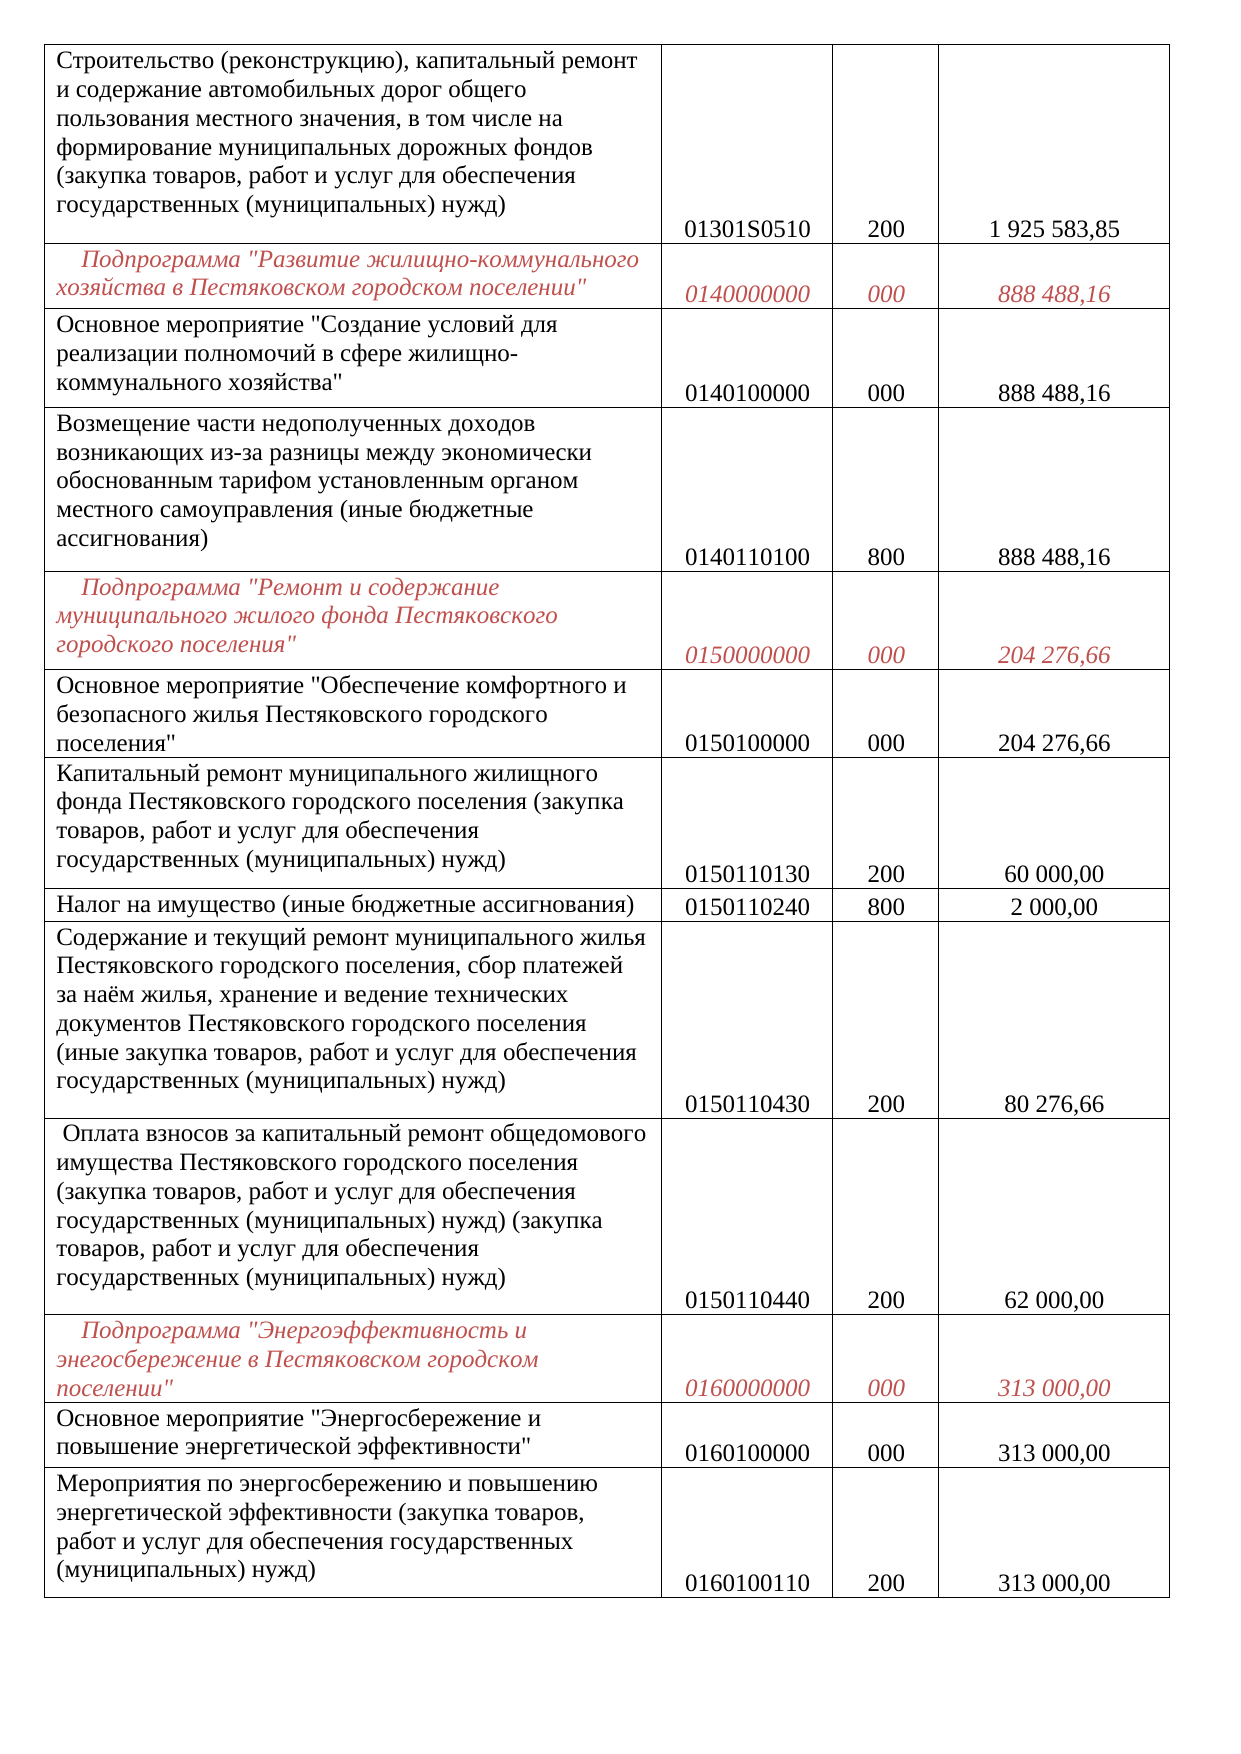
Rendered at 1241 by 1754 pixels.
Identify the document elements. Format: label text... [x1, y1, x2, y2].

table_cell 204 276,66 [939, 670, 1169, 757]
table_cell 000 [833, 572, 938, 669]
table_cell 0160000000 [662, 1315, 832, 1402]
table_cell 0150110130 [662, 758, 832, 888]
table_cell 000 [833, 244, 938, 308]
table_cell 200 [833, 922, 938, 1117]
table_cell Подпрограмма "Развитие жилищно-коммунального хозяйства в Пестяковском городском поселении" [45, 244, 661, 308]
table_cell 0150100000 [662, 670, 832, 757]
table_cell Возмещение части недополученных доходов возникающих из-за разницы между экономически обоснованным тарифом установленным органом местного самоуправления (иные бюджетные ассигнования) [45, 408, 661, 571]
table_cell 800 [833, 889, 938, 921]
table_cell 0150110430 [662, 922, 832, 1117]
table_cell 60 000,00 [939, 758, 1169, 888]
table_cell 0150110440 [662, 1119, 832, 1314]
table_cell 313 000,00 [939, 1315, 1169, 1402]
table_cell Капитальный ремонт муниципального жилищного фонда Пестяковского городского поселения (закупка товаров, работ и услуг для обеспечения государственных (муниципальных) нужд) [45, 758, 661, 888]
table_cell 000 [833, 309, 938, 407]
table_cell 000 [833, 1315, 938, 1402]
table_cell 0140110100 [662, 408, 832, 571]
table_cell 200 [833, 1468, 938, 1597]
table_cell 888 488,16 [939, 309, 1169, 407]
table_cell 200 [833, 45, 938, 243]
table_cell 80 276,66 [939, 922, 1169, 1117]
table_cell 800 [833, 408, 938, 571]
table_cell 204 276,66 [939, 572, 1169, 669]
table_cell Основное мероприятие "Энергосбережение и повышение энергетической эффективности" [45, 1403, 661, 1467]
table_cell 2 000,00 [939, 889, 1169, 921]
table_cell 000 [833, 1403, 938, 1467]
table_cell 0150110240 [662, 889, 832, 921]
table_cell Содержание и текущий ремонт муниципального жилья Пестяковского городского поселения, сбор платежей за наём жилья, хранение и ведение технических документов Пестяковского городского поселения (иные закупка товаров, работ и услуг для обеспечения государственных (муниципальных) нужд) [45, 922, 661, 1117]
table_cell 0140000000 [662, 244, 832, 308]
table_cell 1 925 583,85 [939, 45, 1169, 243]
table_cell 01301S0510 [662, 45, 832, 243]
table_cell 0140100000 [662, 309, 832, 407]
table_cell 000 [833, 670, 938, 757]
table_cell Подпрограмма "Ремонт и содержание муниципального жилого фонда Пестяковского городского поселения" [45, 572, 661, 669]
table_cell 888 488,16 [939, 244, 1169, 308]
table_cell 200 [833, 1119, 938, 1314]
table_cell 313 000,00 [939, 1468, 1169, 1597]
table_cell 200 [833, 758, 938, 888]
table_cell Строительство (реконструкцию), капитальный ремонт и содержание автомобильных дорог общего пользования местного значения, в том числе на формирование муниципальных дорожных фондов (закупка товаров, работ и услуг для обеспечения государственных (муниципальных) нужд) [45, 45, 661, 243]
table_cell Мероприятия по энергосбережению и повышению энергетической эффективности (закупка товаров, работ и услуг для обеспечения государственных (муниципальных) нужд) [45, 1468, 661, 1597]
table_cell 888 488,16 [939, 408, 1169, 571]
table_cell 0150000000 [662, 572, 832, 669]
table_cell Налог на имущество (иные бюджетные ассигнования) [45, 889, 661, 921]
table_cell Оплата взносов за капитальный ремонт общедомового имущества Пестяковского городского поселения (закупка товаров, работ и услуг для обеспечения государственных (муниципальных) нужд) (закупка товаров, работ и услуг для обеспечения государственных (муниципальных) нужд) [45, 1119, 661, 1314]
table_cell Подпрограмма "Энергоэффективность и энегосбережение в Пестяковском городском поселении" [45, 1315, 661, 1402]
table_cell Основное мероприятие "Обеспечение комфортного и безопасного жилья Пестяковского городского поселения" [45, 670, 661, 757]
table_cell Основное мероприятие "Создание условий для реализации полномочий в сфере жилищно-коммунального хозяйства" [45, 309, 661, 407]
table_cell 0160100000 [662, 1403, 832, 1467]
table_cell 0160100110 [662, 1468, 832, 1597]
table_cell 62 000,00 [939, 1119, 1169, 1314]
table_cell 313 000,00 [939, 1403, 1169, 1467]
